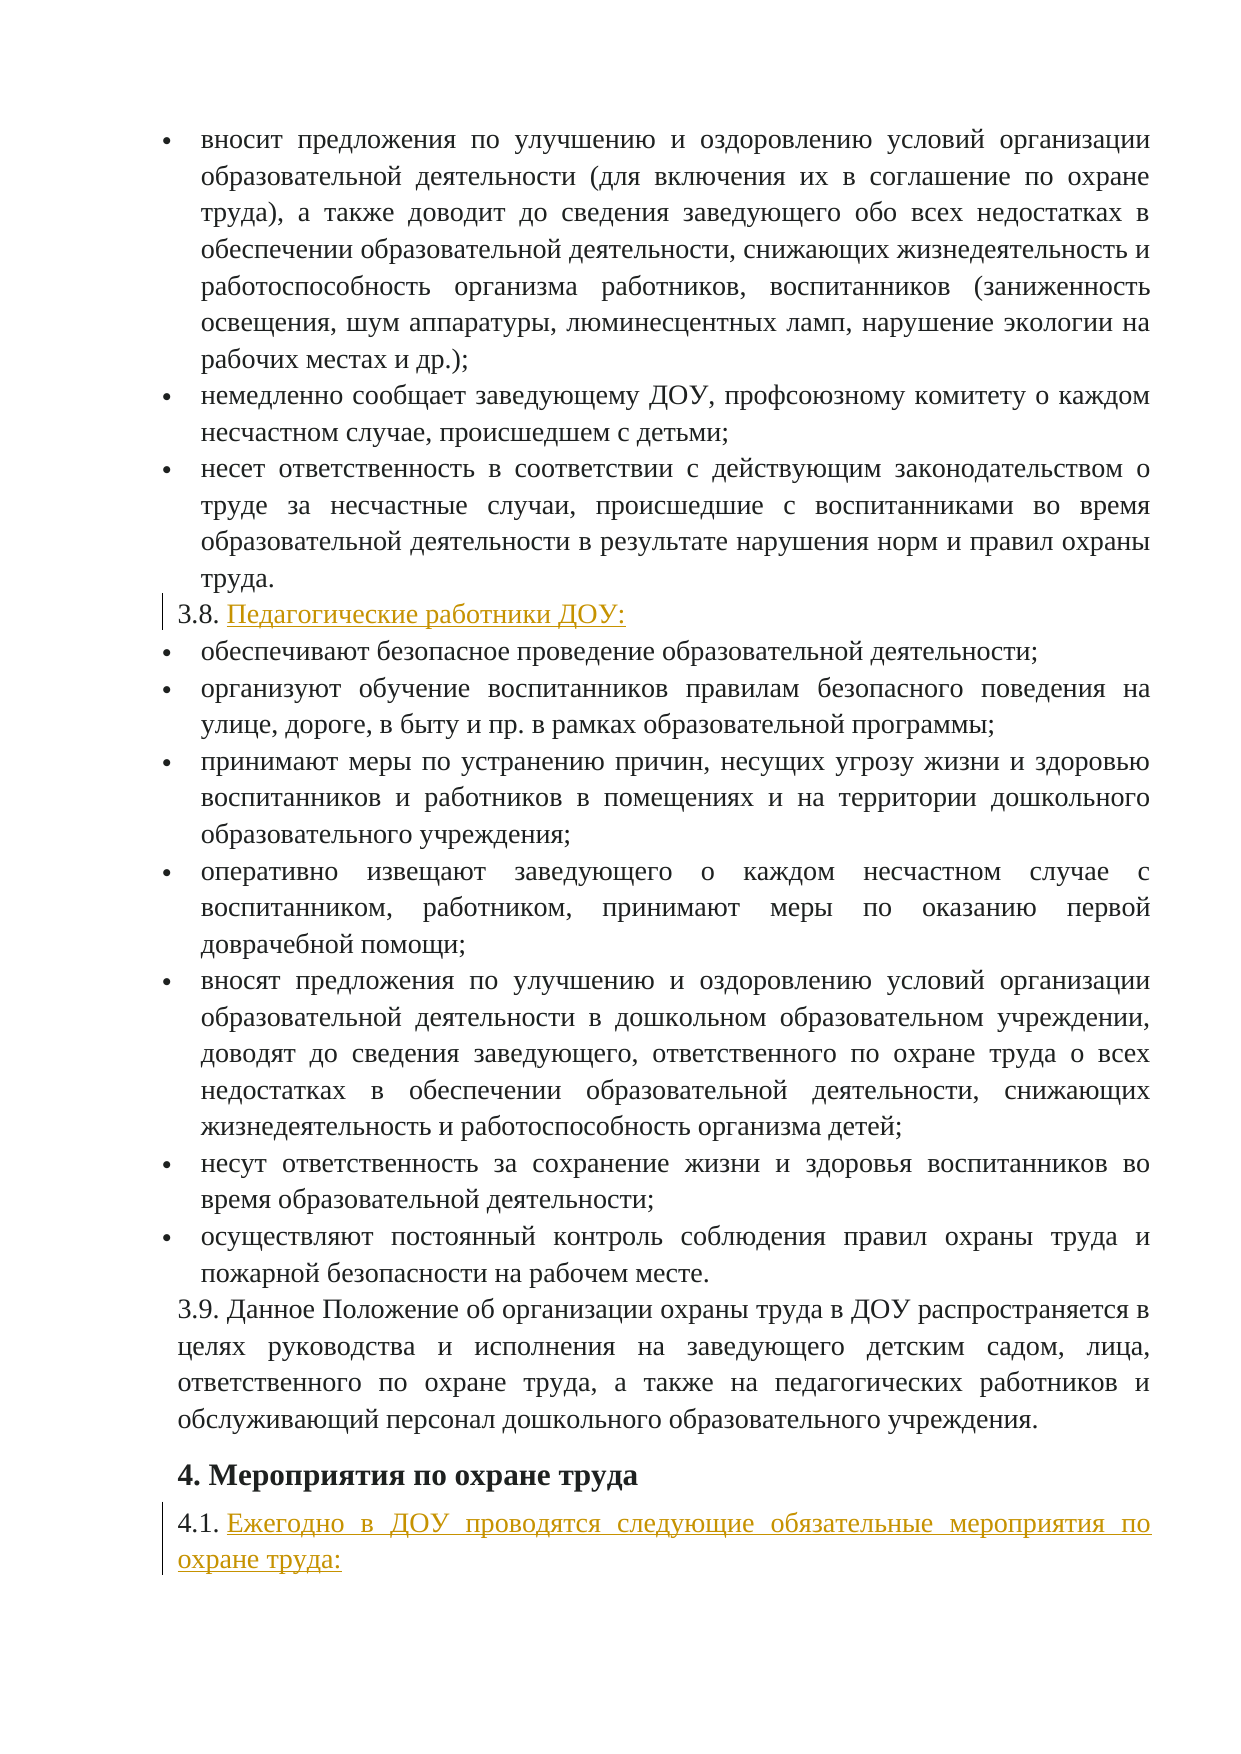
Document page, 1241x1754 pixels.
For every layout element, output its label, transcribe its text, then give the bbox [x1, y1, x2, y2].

list несет ответственность в соответствии с действующим законодательством о труде за несчастные случаи, происшедшие с воспитанниками во время образовательной деятельности в результате нарушения норм и правил охраны труда. [163, 447, 1152, 593]
text 4.1. [177, 1502, 1152, 1575]
list несут ответственность за сохранение жизни и здоровья воспитанников во время образовательной деятельности; [163, 1142, 1152, 1215]
text 3.9. Данное Положение об организации охраны труда в ДОУ распространяется в целях руководства и исполнения на заведующего детским садом, лица, ответственного по охране труда, а также на педагогических работников и обслуживающий персонал дошкольного образовательного учреждения. [177, 1288, 1152, 1434]
list оперативно извещают заведующего о каждом несчастном случае с воспитанником, работником, принимают меры по оказанию первой доврачебной помощи; [163, 849, 1152, 959]
list принимают меры по устранению причин, несущих угрозу жизни и здоровью воспитанников и работников в помещениях и на территории дошкольного образовательного учреждения; [163, 740, 1152, 849]
list осуществляют постоянный контроль соблюдения правил охраны труда и пожарной безопасности на рабочем месте. [163, 1215, 1152, 1288]
list вносит предложения по улучшению и оздоровлению условий организации образовательной деятельности (для включения их в соглашение по охране труда), а также доводит до сведения заведующего обо всех недостатках в обеспечении образовательной деятельности, снижающих жизнедеятельность и работоспособность организма работников, воспитанников (заниженность освещения, шум аппаратуры, люминесцентных ламп, нарушение экологии на рабочих местах и др.); [163, 118, 1152, 374]
text 3.8. [177, 593, 1152, 630]
list немедленно сообщает заведующему ДОУ, профсоюзному комитету о каждом несчастном случае, происшедшем с детьми; [163, 374, 1152, 447]
list вносят предложения по улучшению и оздоровлению условий организации образовательной деятельности в дошкольном образовательном учреждении, доводят до сведения заведующего, ответственного по охране труда о всех недостатках в обеспечении образовательной деятельности, снижающих жизнедеятельность и работоспособность организма детей; [163, 959, 1152, 1142]
list обеспечивают безопасное проведение образовательной деятельности; [163, 630, 1152, 667]
text 4. Мероприятия по охране труда [177, 1453, 1152, 1492]
list организуют обучение воспитанников правилам безопасного поведения на улице, дороге, в быту и пр. в рамках образовательной программы; [163, 667, 1152, 740]
